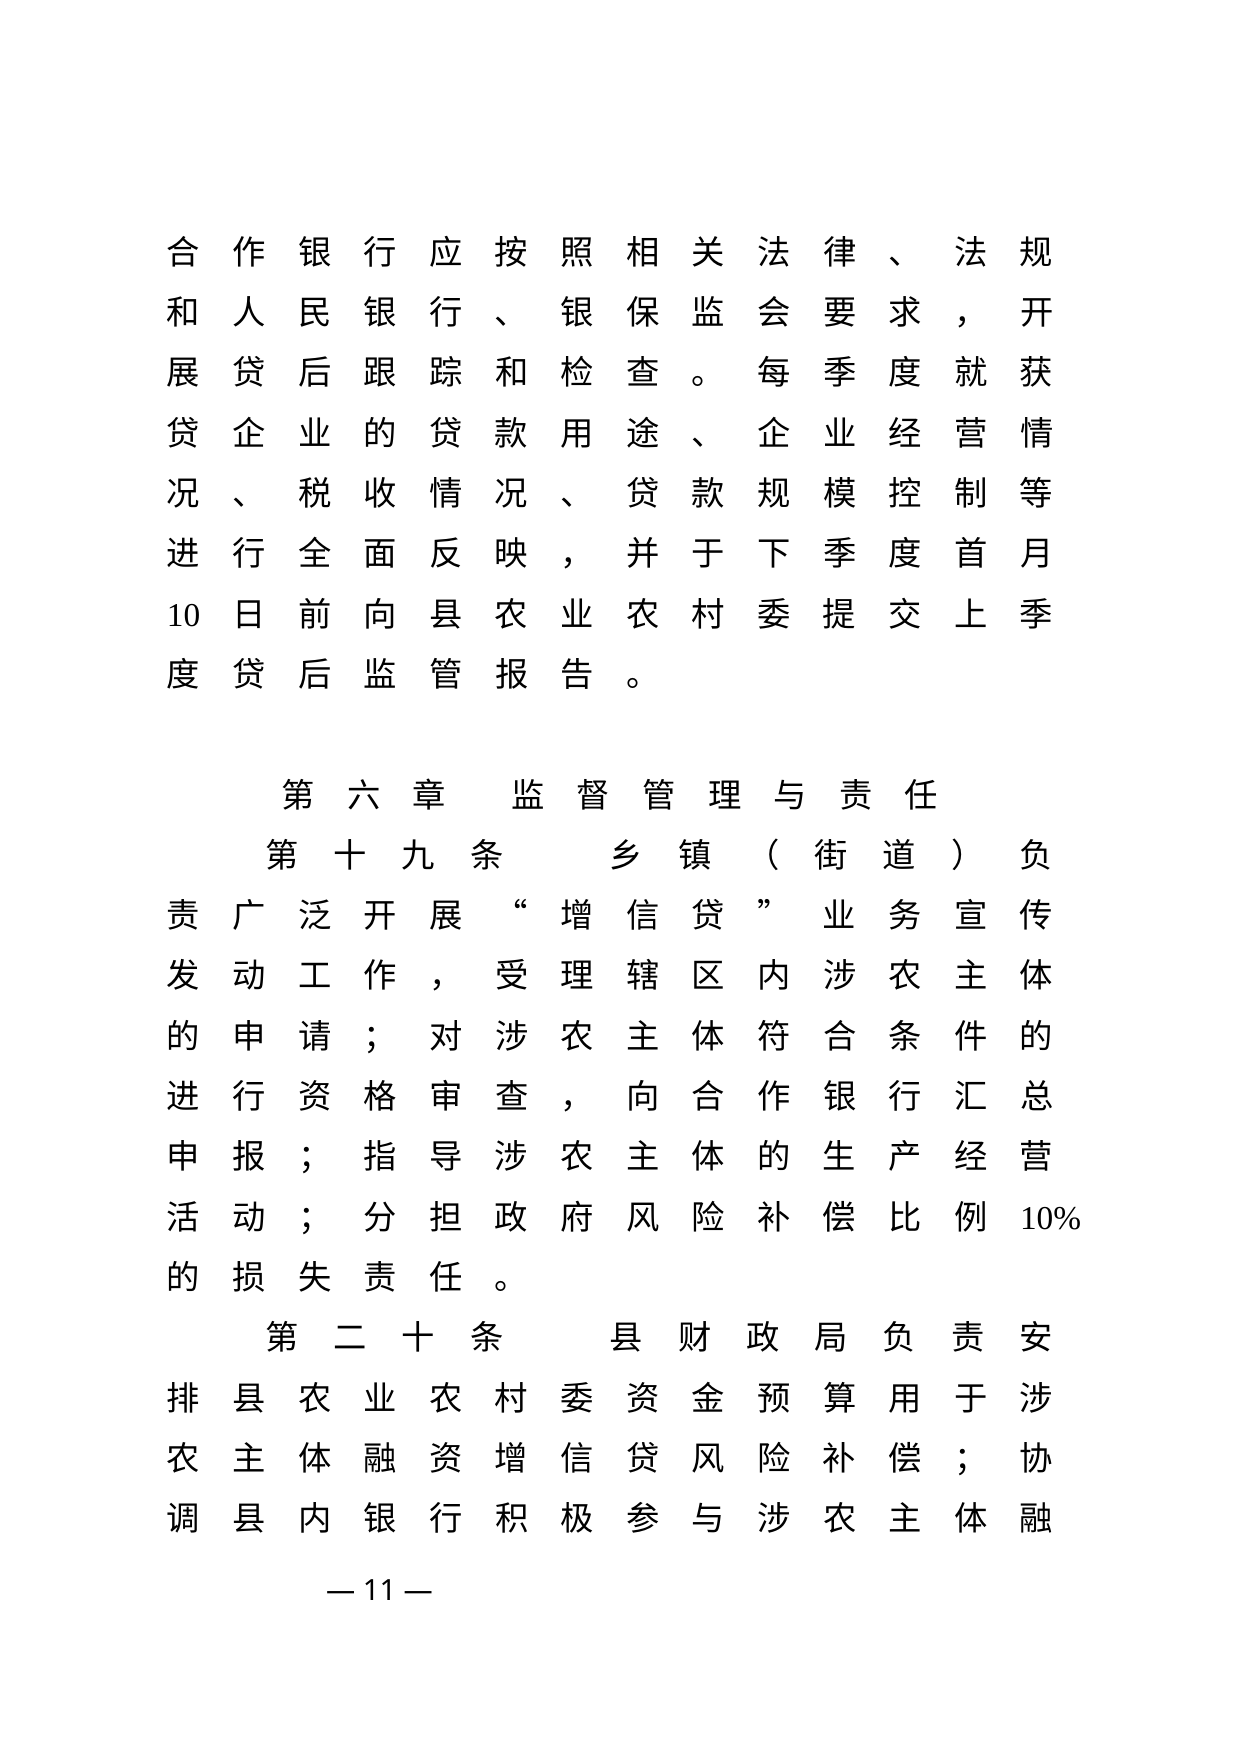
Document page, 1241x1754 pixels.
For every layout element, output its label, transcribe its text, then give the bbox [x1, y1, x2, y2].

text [167, 1305, 1085, 1546]
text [167, 219, 1085, 702]
text 第六章 监督管理与责任 [167, 762, 1085, 823]
text 第十九条 乡镇（街道）负责广泛开展“增信贷”业务宣传发动工作，受理辖区内涉农主体的申请；对涉农主体符合条件的进行资格审查，向合作银行汇总申报；指导涉农主体的生产经营活动；分担政府风险补偿比例10%的损失责任。 [167, 823, 1085, 1305]
